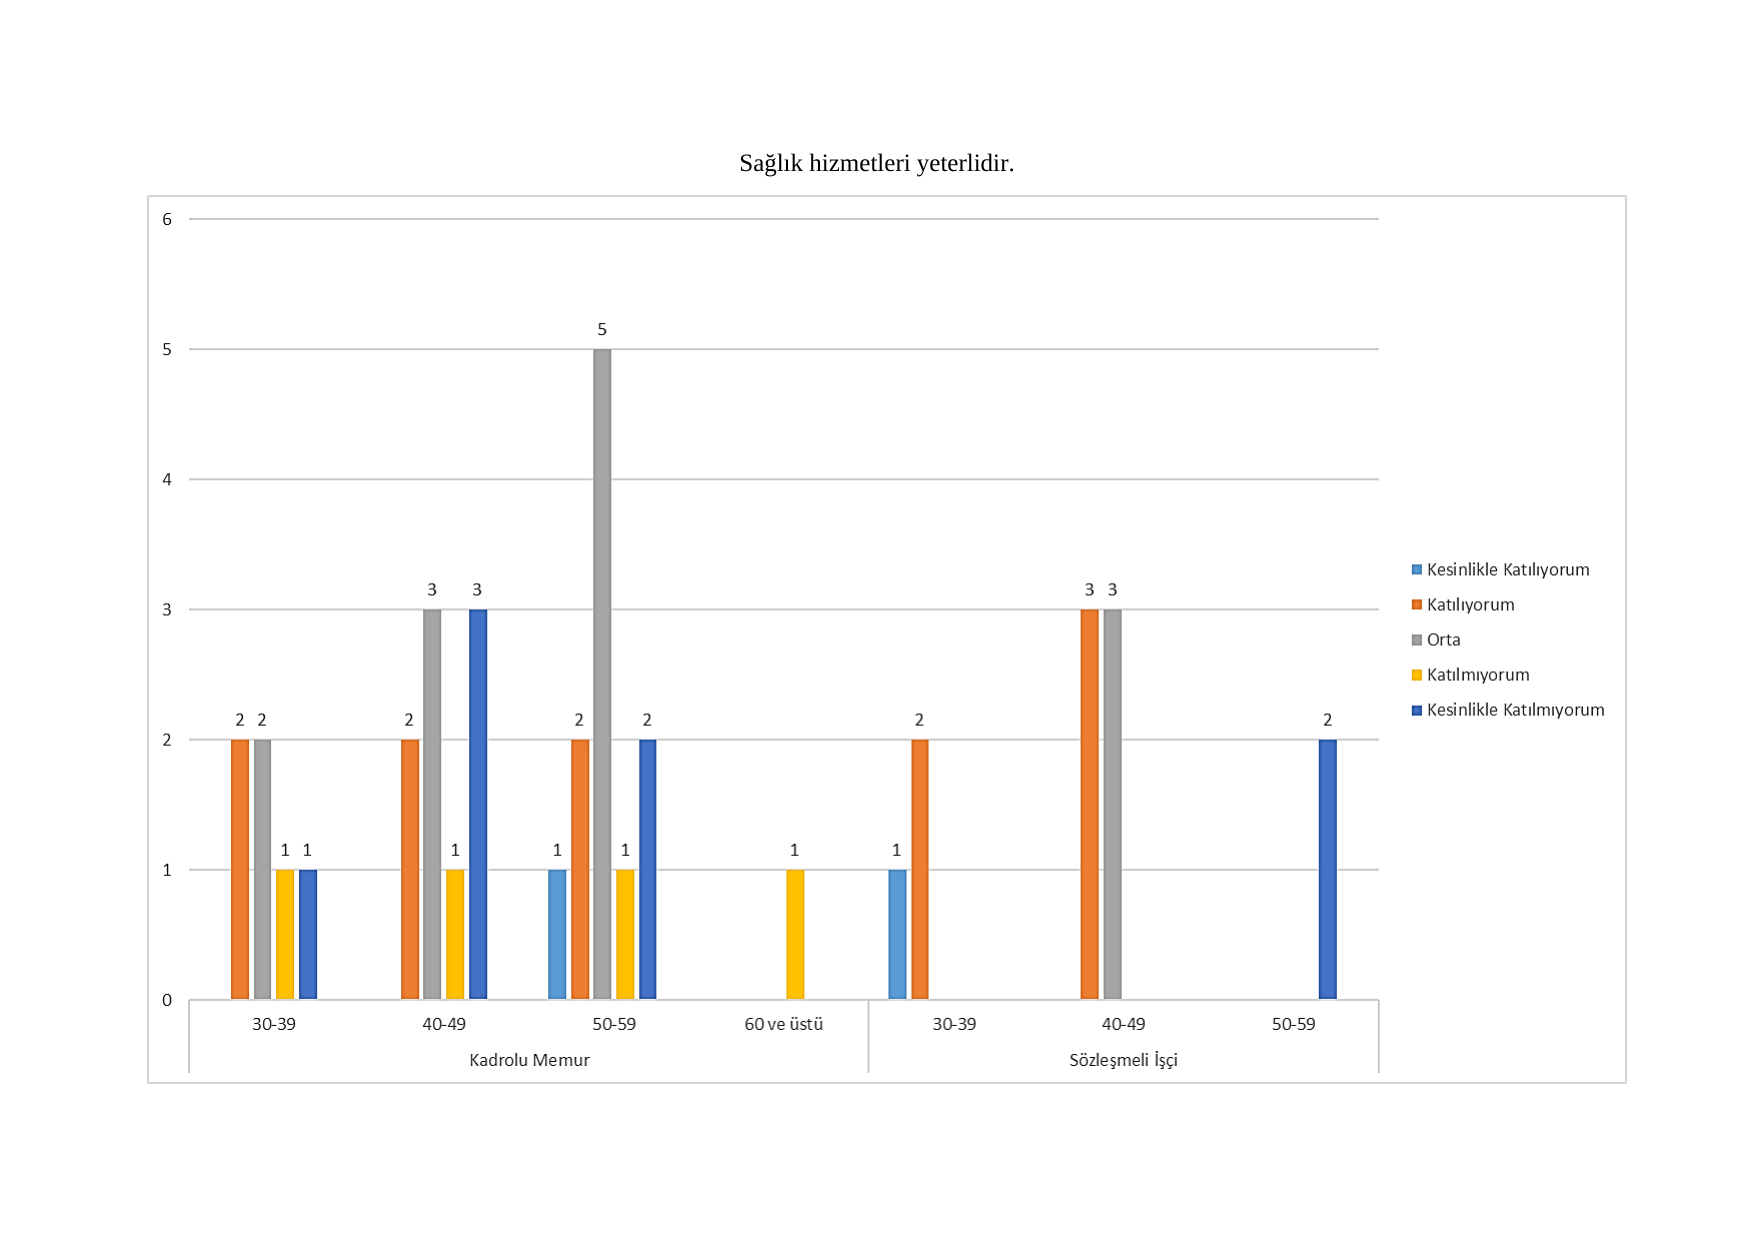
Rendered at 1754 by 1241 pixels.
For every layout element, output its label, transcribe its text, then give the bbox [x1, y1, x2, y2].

text Sağlık hizmetleri yeterlidir. [148, 148, 1606, 176]
picture [147, 195, 1627, 1084]
